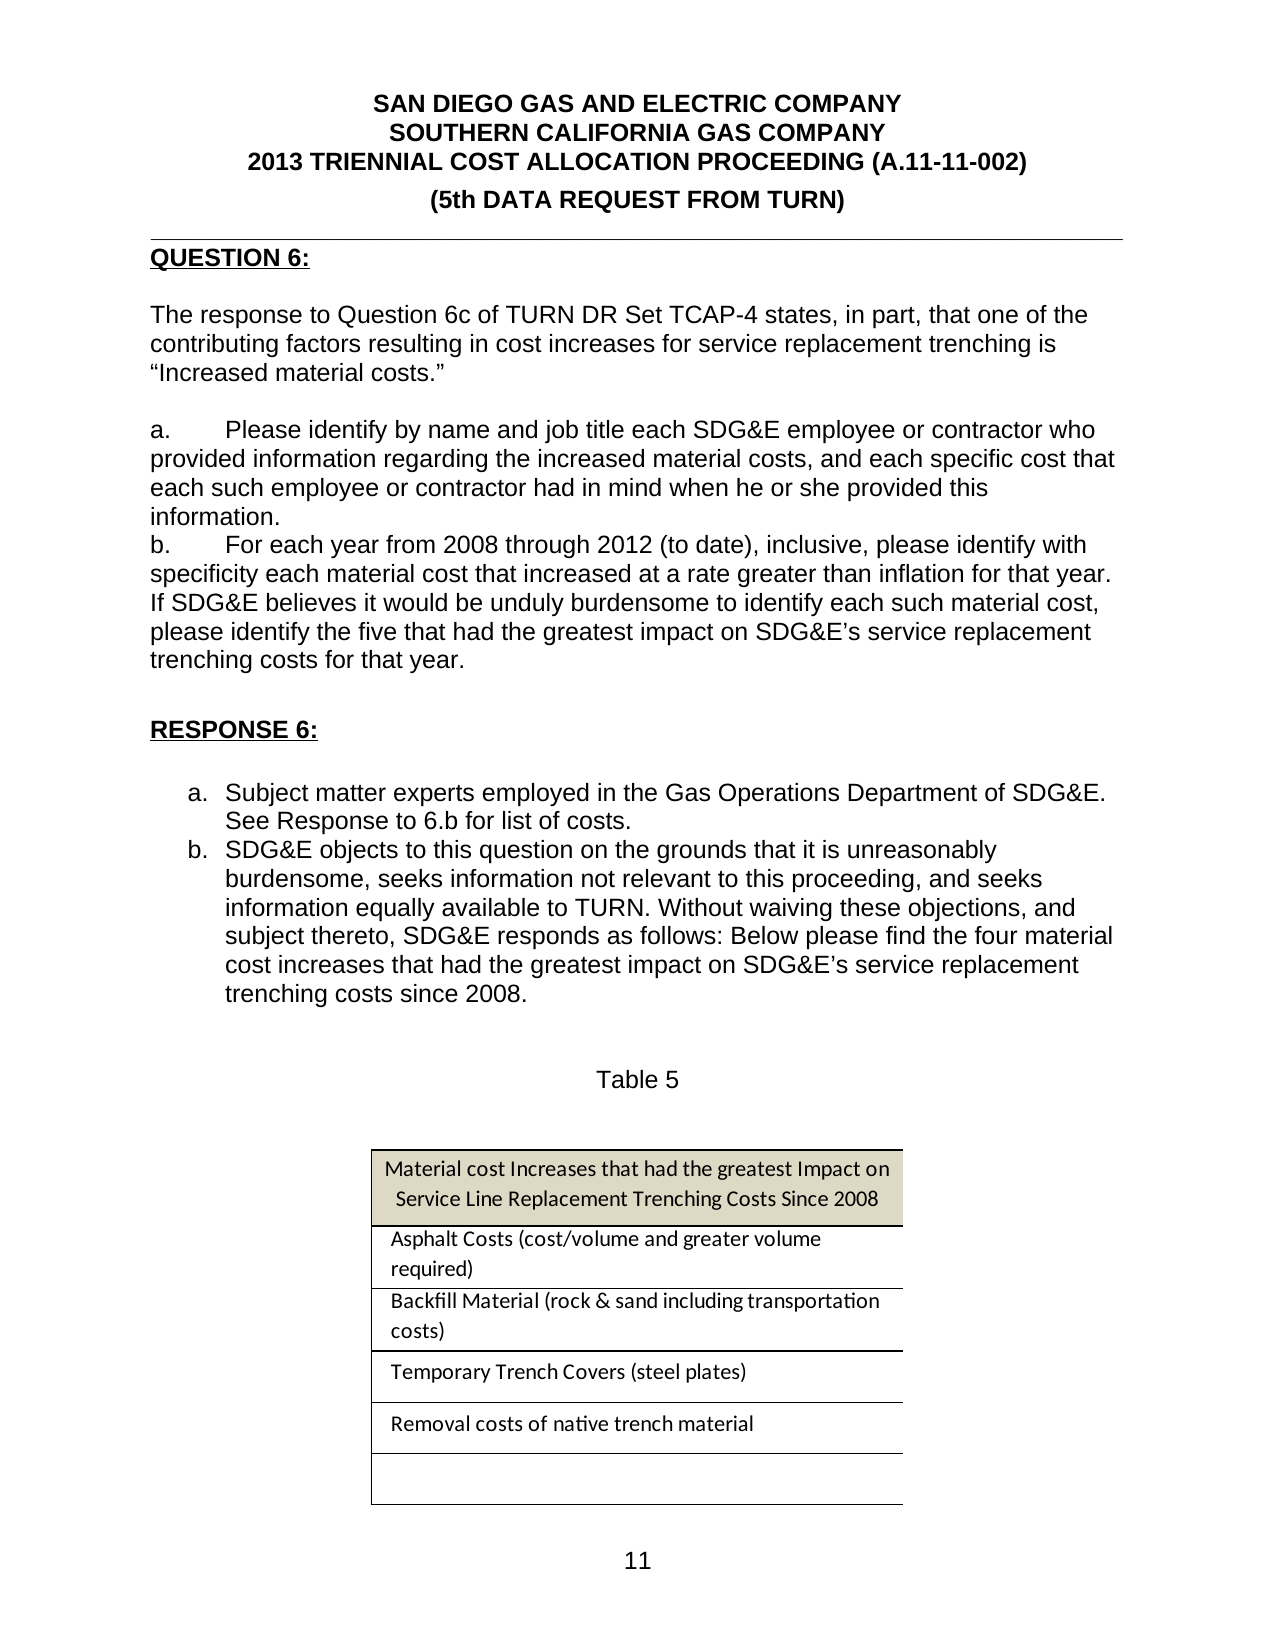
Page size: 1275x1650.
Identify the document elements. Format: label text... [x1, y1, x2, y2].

list For each year from 2008 through 2012 (to date), inclusive, please identify with specificity each material cost that increased at a rate greater than inflation for that year. If SDG&E believes it would be unduly burdensome to identify each such material cost, please identify the five that had the greatest impact on SDG&E’s service replacement trenching costs for that year. [150, 530, 1125, 674]
text RESPONSE 6: [150, 715, 1125, 744]
list SDG&E objects to this question on the grounds that it is unreasonably burdensome, seeks information not relevant to this proceeding, and seeks information equally available to TURN. Without waiving these objections, and subject thereto, SDG&E responds as follows: Below please find the four material cost increases that had the greatest impact on SDG&E’s service replacement trenching costs since 2008. [187, 835, 1125, 1008]
list The response to Question 6c of TURN DR Set TCAP-4 states, in part, that one of the contributing factors resulting in cost increases for service replacement trenching is “Increased material costs.” [150, 300, 1125, 387]
text Table 5 [150, 1036, 1125, 1151]
list Subject matter experts employed in the Gas Operations Department of SDG&E. See Response to 6.b for list of costs. [187, 778, 1125, 835]
text QUESTION 6: [150, 243, 1125, 272]
list Please identify by name and job title each SDG&E employee or contractor who provided information regarding the increased material costs, and each specific cost that each such employee or contractor had in mind when he or she provided this information. [150, 415, 1125, 530]
